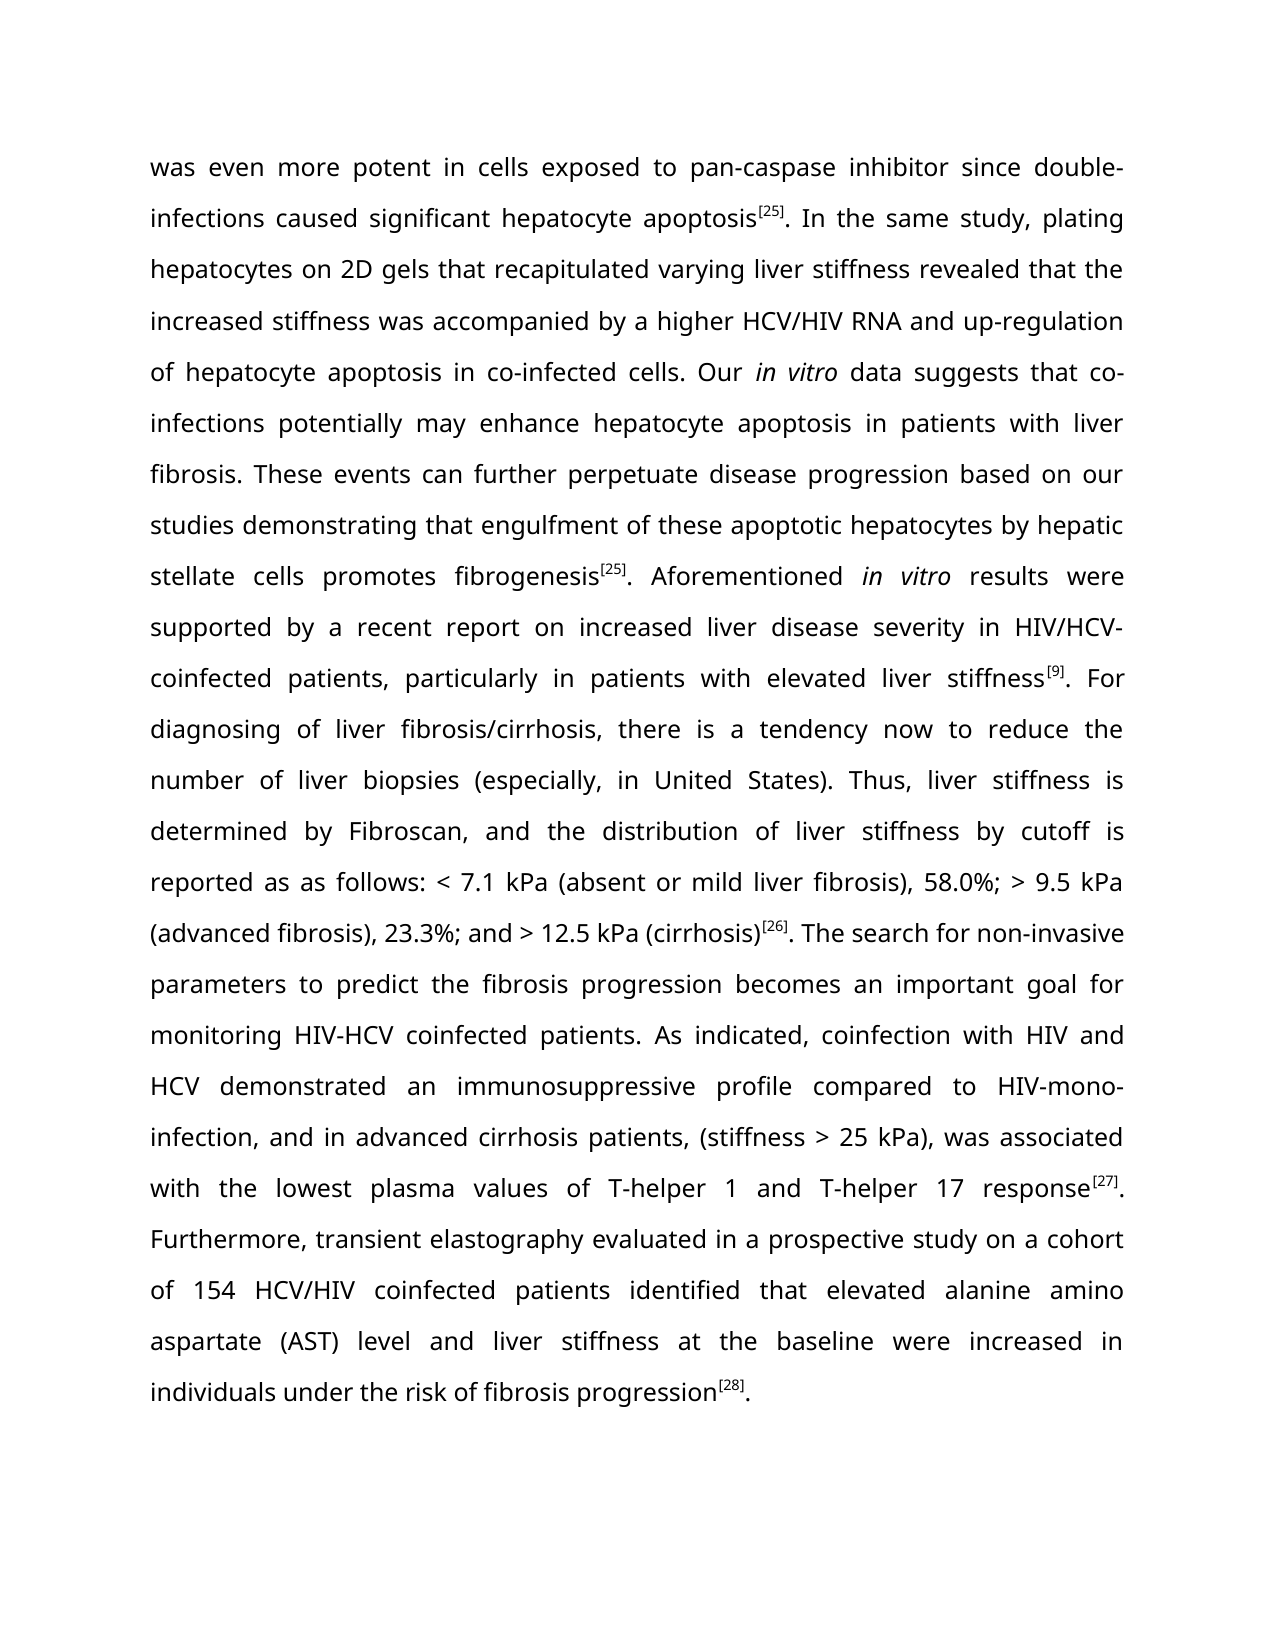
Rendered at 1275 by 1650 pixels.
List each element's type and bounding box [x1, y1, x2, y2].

text [150, 150, 1125, 1409]
